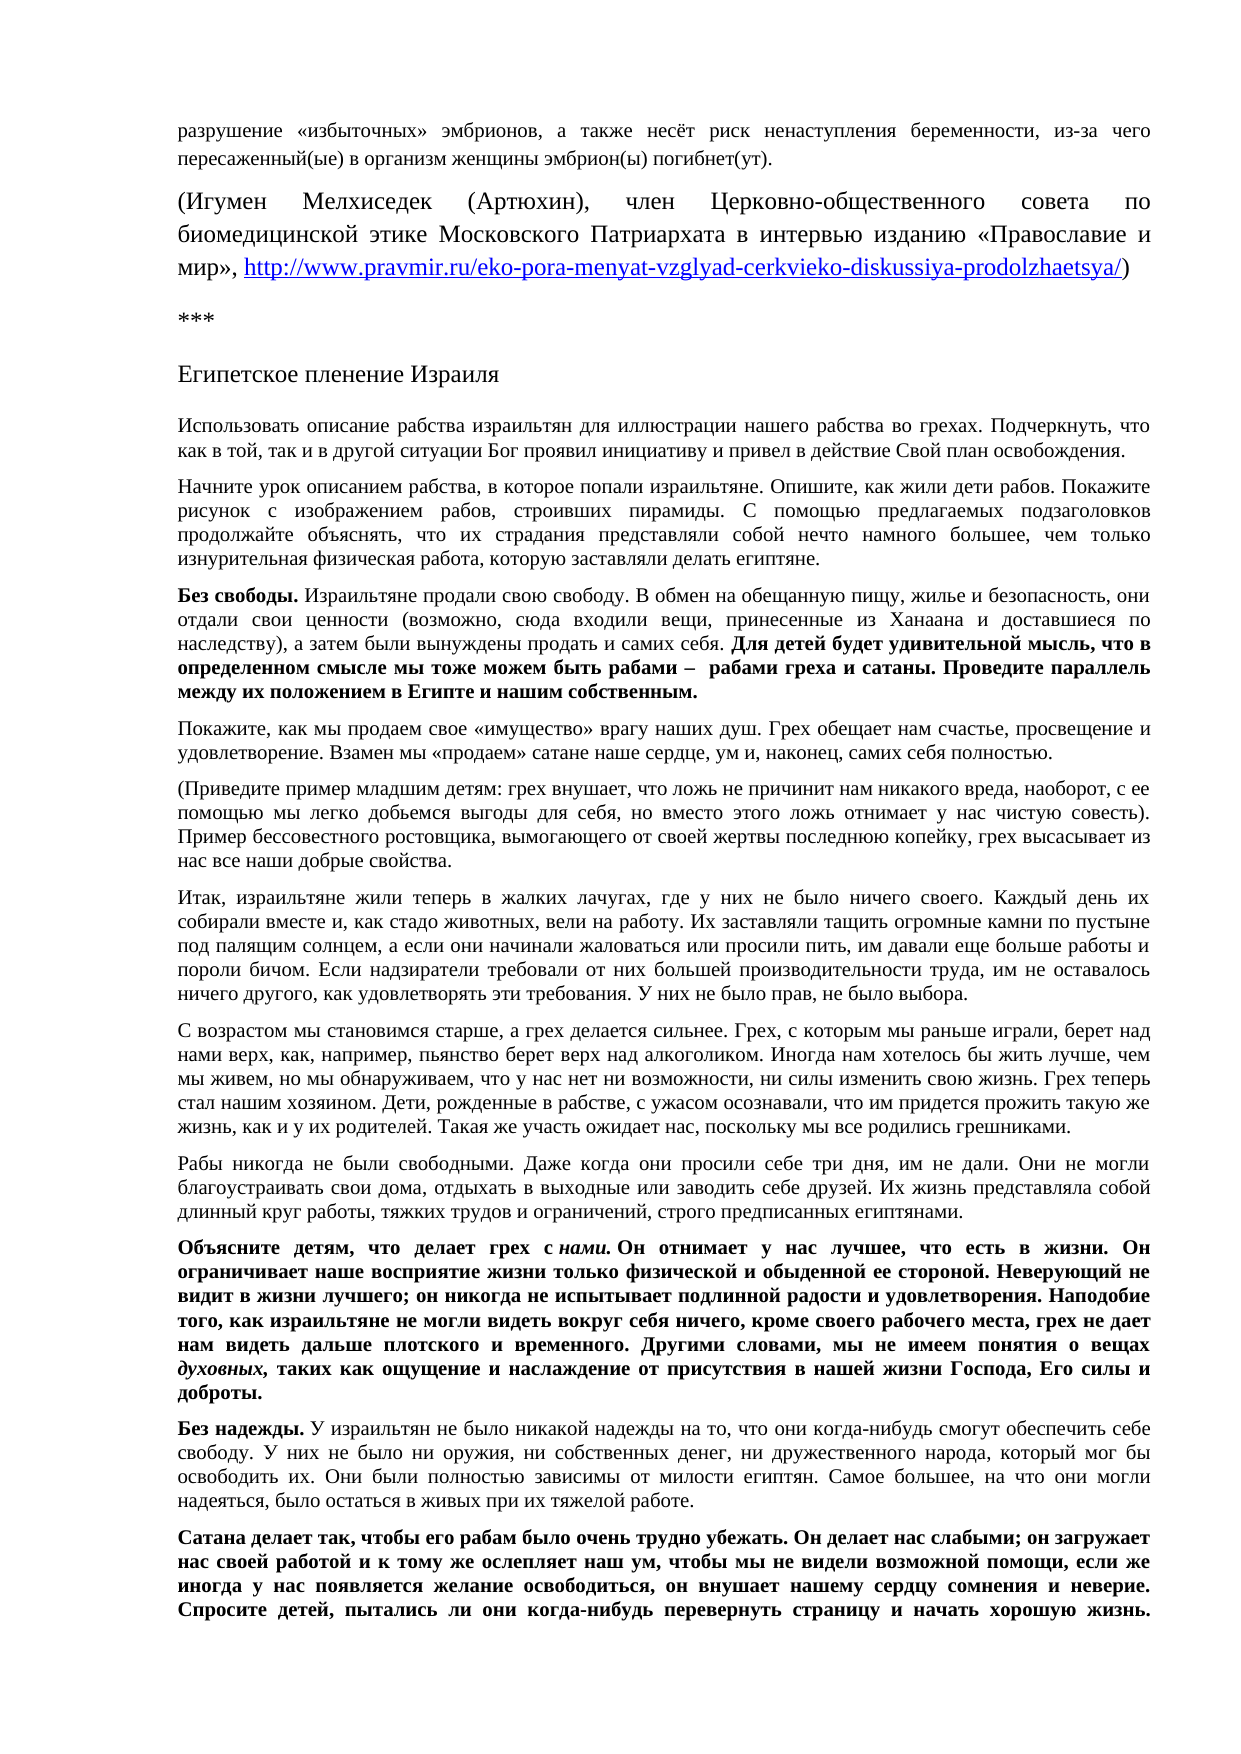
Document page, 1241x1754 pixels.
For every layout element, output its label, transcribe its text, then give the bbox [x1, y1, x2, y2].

text Без свободы. Израильтяне продали свою свободу. В обмен на обещанную пищу, жилье и безопасность, они отдали свои ценности (возможно, сюда входили вещи, принесенные из Ханаана и доставшиеся по наследству), а затем были вынуждены продать и самих себя. Для детей будет удивительной мысль, что в определенном смысле мы тоже можем быть рабами – рабами греха и сатаны. Проведите параллель между их положением в Египте и нашим собственным. [177, 583, 1152, 703]
text (Приведите пример младшим детям: грех внушает, что ложь не причинит нам никакого вреда, наоборот, с ее помощью мы легко добьемся выгоды для себя, но вместо этого ложь отнимает у нас чистую совесть). Пример бессовестного ростовщика, вымогающего от своей жертвы последнюю копейку, грех высасывает из нас все наши добрые свойства. [177, 776, 1152, 872]
text Египетское пленение Израиля [177, 359, 1152, 388]
text Начните урок описанием рабства, в которое попали израильтяне. Опишите, как жили дети рабов. Покажите рисунок с изображением рабов, строивших пирамиды. С помощью предлагаемых подзаголовков продолжайте объяснять, что их страдания представляли собой нечто намного большее, чем только изнурительная физическая работа, которую заставляли делать египтяне. [177, 474, 1152, 570]
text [177, 118, 1152, 170]
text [177, 1525, 1152, 1621]
text Покажите, как мы продаем свое «имущество» врагу наших душ. Грех обещает нам счастье, просвещение и удовлетворение. Взамен мы «продаем» сатане наше сердце, ум и, наконец, самих себя полностью. [177, 716, 1152, 764]
text *** [177, 306, 1152, 334]
text Итак, израильтяне жили теперь в жалких лачугах, где у них не было ничего своего. Каждый день их собирали вместе и, как стадо животных, вели на работу. Их заставляли тащить огромные камни по пустыне под палящим солнцем, а если они начинали жаловаться или просили пить, им давали еще больше работы и пороли бичом. Если надзиратели требовали от них большей производительности труда, им не оставалось ничего другого, как удовлетворять эти требования. У них не было прав, не было выбора. [177, 885, 1152, 1005]
text Объясните детям, что делает грех с нами. Он отнимает у нас лучшее, что есть в жизни. Он ограничивает наше восприятие жизни только физической и обыденной ее стороной. Неверующий не видит в жизни лучшего; он никогда не испытывает подлинной радости и удовлетворения. Наподобие того, как израильтяне не могли видеть вокруг себя ничего, кроме своего рабочего места, грех не дает нам видеть дальше плотского и временного. Другими словами, мы не имеем понятия о вещах духовных, таких как ощущение и наслаждение от присутствия в нашей жизни Господа, Его силы и доброты. [177, 1235, 1152, 1404]
text Без надежды. У израильтян не было никакой надежды на то, что они когда-нибудь смогут обеспечить себе свободу. У них не было ни оружия, ни собственных денег, ни дружественного народа, который мог бы освободить их. Они были полностью зависимы от милости египтян. Самое большее, на что они могли надеяться, было остаться в живых при их тяжелой работе. [177, 1416, 1152, 1512]
text Рабы никогда не были свободными. Даже когда они просили себе три дня, им не дали. Они не могли благоустраивать свои дома, отдыхать в выходные или заводить себе друзей. Их жизнь представляла собой длинный круг работы, тяжких трудов и ограничений, строго предписанных египтянами. [177, 1151, 1152, 1223]
text Использовать описание рабства израильтян для иллюстрации нашего рабства во грехах. Подчеркнуть, что как в той, так и в другой ситуации Бог проявил инициативу и привел в действие Свой план освобождения. [177, 413, 1152, 462]
text (Игумен Мелхиседек (Артюхин), член Церковно-общественного совета по биомедицинской этике Московского Патриархата в интервью изданию «Православие и мир», http://www.pravmir.ru/eko-pora-menyat-vzglyad-cerkvieko-diskussiya-prodolzhaetsya/) [177, 186, 1152, 281]
text С возрастом мы становимся старше, а грех делается сильнее. Грех, с которым мы раньше играли, берет над нами верх, как, например, пьянство берет верх над алкоголиком. Иногда нам хотелось бы жить лучше, чем мы живем, но мы обнаруживаем, что у нас нет ни возможности, ни силы изменить свою жизнь. Грех теперь стал нашим хозяином. Дети, рожденные в рабстве, с ужасом осознавали, что им придется прожить такую же жизнь, как и у их родителей. Такая же участь ожидает нас, поскольку мы все родились грешниками. [177, 1018, 1152, 1138]
